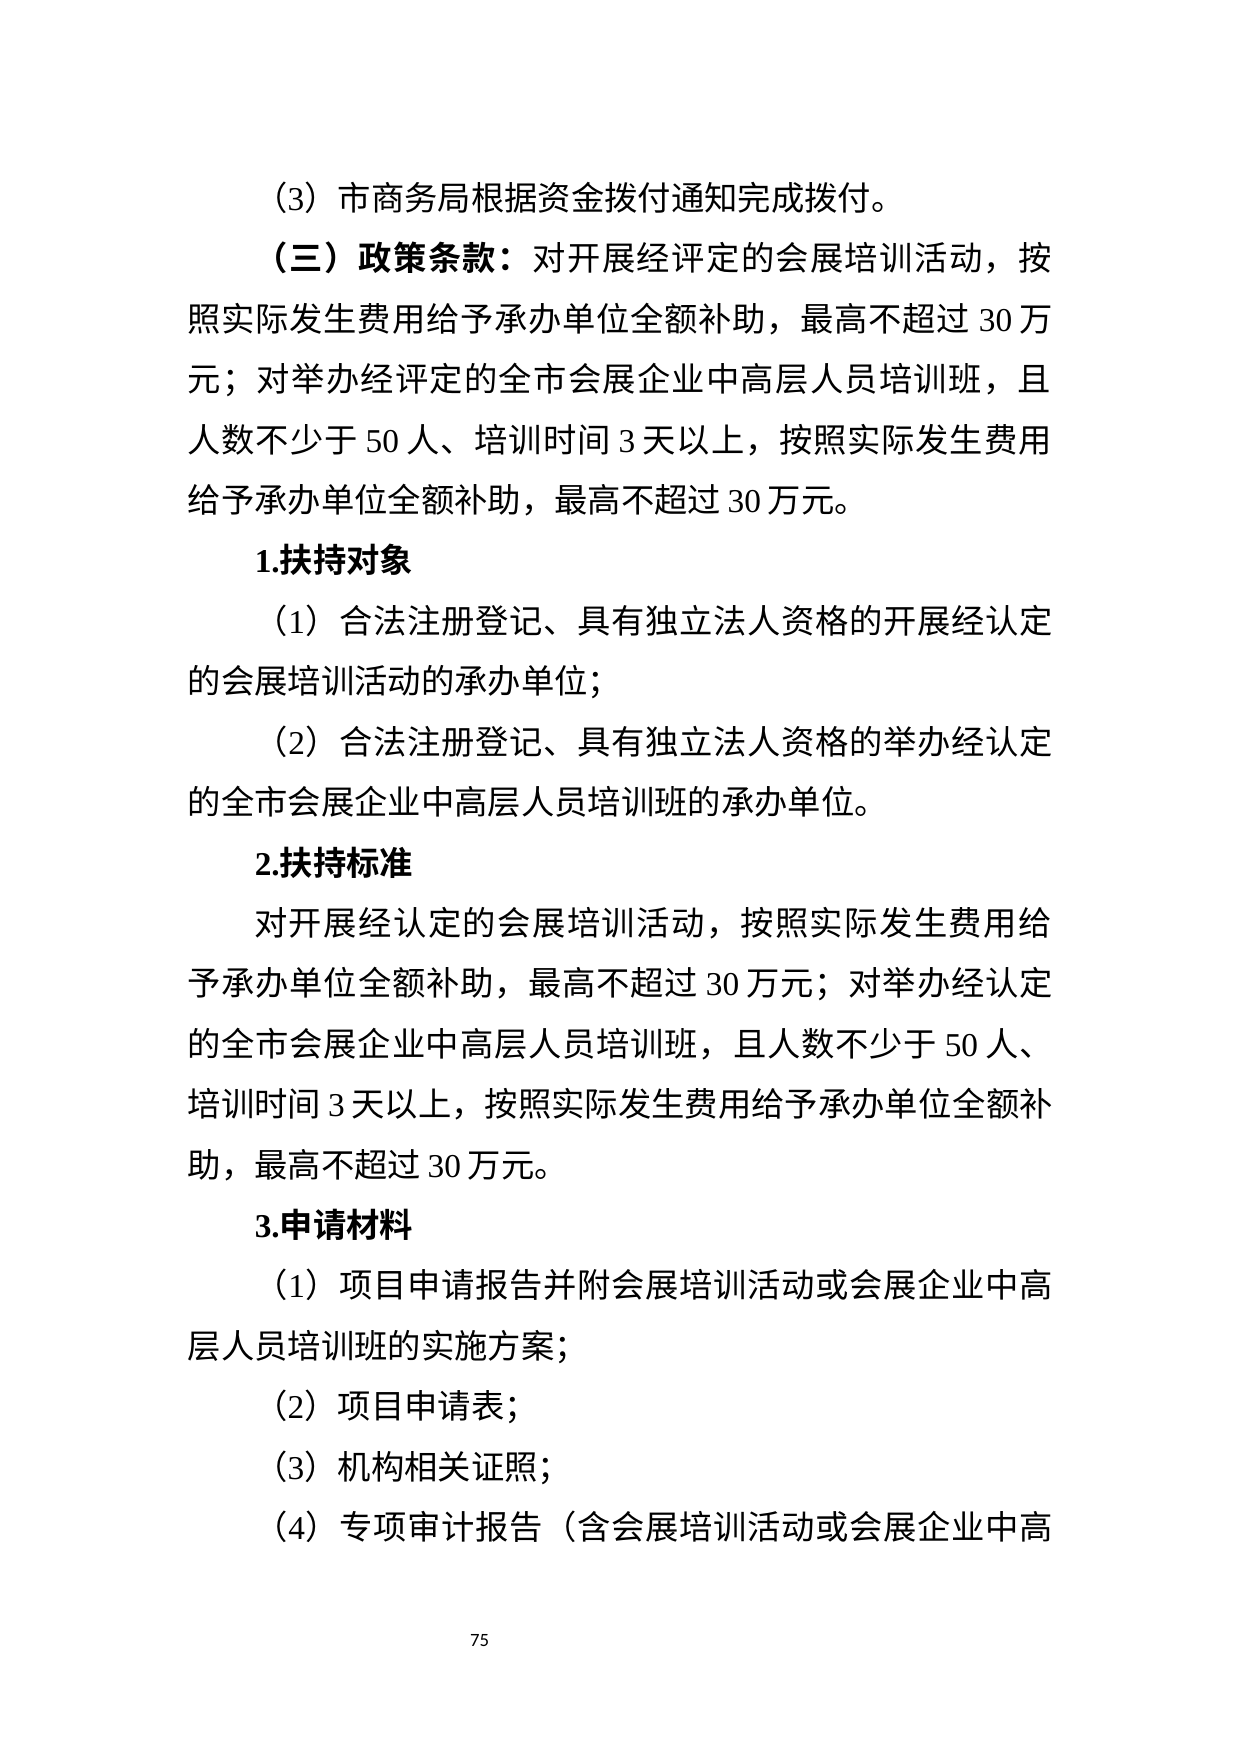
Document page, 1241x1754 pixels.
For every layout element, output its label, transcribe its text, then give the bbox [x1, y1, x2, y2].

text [187, 1491, 1053, 1552]
text 1.扶持对象 [187, 524, 1053, 585]
text 3.申请材料 [187, 1189, 1053, 1249]
text 2.扶持标准 [187, 827, 1053, 887]
text （3）市商务局根据资金拨付通知完成拨付。 [187, 162, 1053, 222]
text （1）项目申请报告并附会展培训活动或会展企业中高层人员培训班的实施方案； [187, 1249, 1053, 1370]
text 对开展经认定的会展培训活动，按照实际发生费用给予承办单位全额补助，最高不超过30万元；对举办经认定的全市会展企业中高层人员培训班，且人数不少于50人、培训时间3天以上，按照实际发生费用给予承办单位全额补助，最高不超过30万元。 [187, 887, 1053, 1189]
text （1）合法注册登记、具有独立法人资格的开展经认定的会展培训活动的承办单位； [187, 585, 1053, 706]
text （2）合法注册登记、具有独立法人资格的举办经认定的全市会展企业中高层人员培训班的承办单位。 [187, 706, 1053, 827]
text （三）政策条款：对开展经评定的会展培训活动，按照实际发生费用给予承办单位全额补助，最高不超过30万元；对举办经评定的全市会展企业中高层人员培训班，且人数不少于50人、培训时间3天以上，按照实际发生费用给予承办单位全额补助，最高不超过30万元。 [187, 222, 1053, 524]
text （3）机构相关证照； [187, 1431, 1053, 1491]
text （2）项目申请表； [187, 1370, 1053, 1431]
